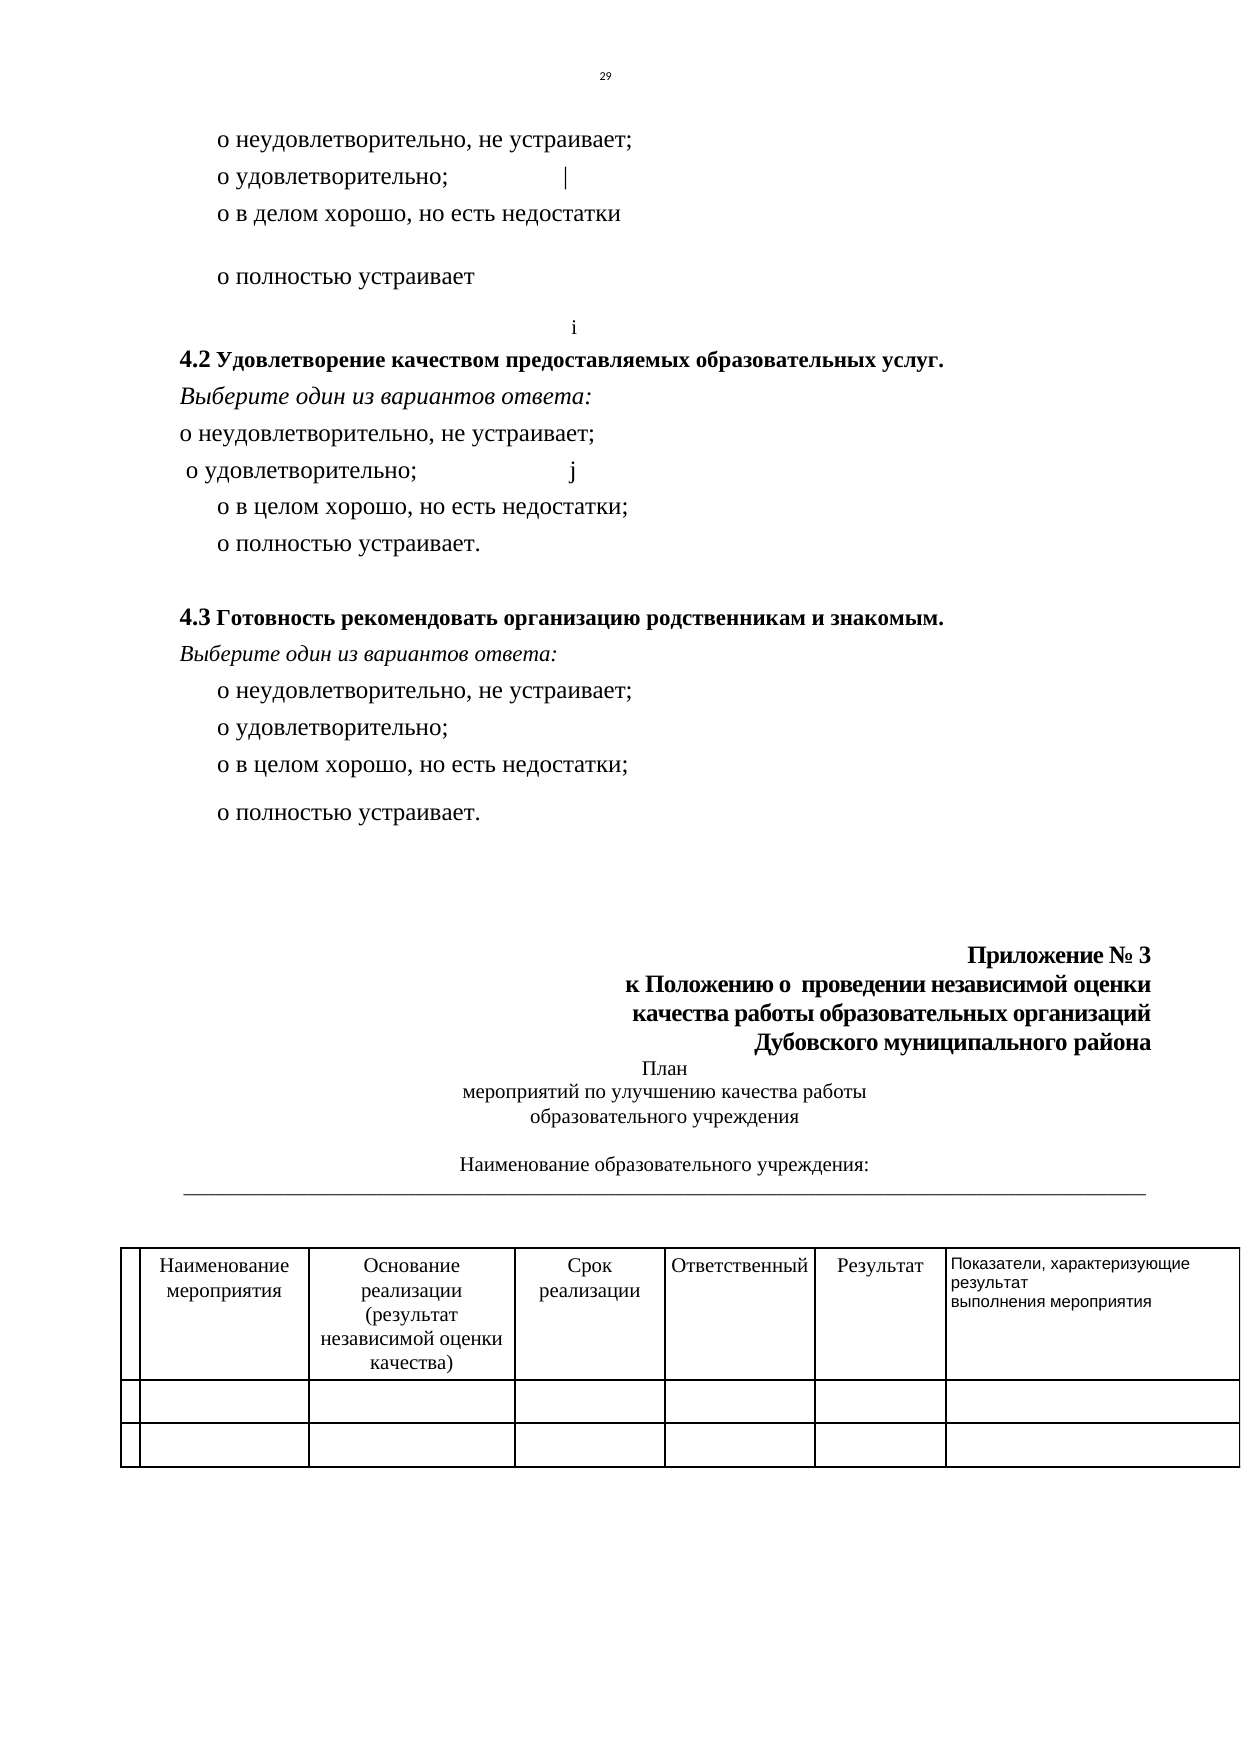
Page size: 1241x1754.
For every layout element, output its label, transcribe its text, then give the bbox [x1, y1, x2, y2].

list Готовность рекомендовать организацию родственникам и знакомым. [179, 596, 1152, 632]
text образовательного учреждения [177, 1103, 1152, 1128]
table_header Ответственный [666, 1249, 814, 1378]
table_cell [516, 1424, 664, 1466]
table_cell [122, 1424, 139, 1466]
text Приложение № 3 [177, 940, 1152, 969]
table_cell [310, 1424, 514, 1466]
text Выберите один из вариантов ответа: [179, 632, 1152, 669]
text о полностью устраивает. [217, 800, 1152, 825]
table_cell [516, 1381, 664, 1422]
text о удовлетворительно; [217, 706, 677, 743]
text Выберите один из вариантов ответа: [179, 375, 1127, 412]
table_cell [816, 1381, 945, 1422]
text План [177, 1055, 1152, 1079]
text о неудовлетворительно, не устраивает; [179, 412, 1127, 449]
list Удовлетворение качеством предоставляемых образовательных услуг. [179, 338, 1152, 375]
table_header Срок реализации [516, 1249, 664, 1378]
text Наименование образовательного учреждения: _____________________________________________________________________________ [177, 1152, 1152, 1199]
table_cell [310, 1381, 514, 1422]
text о удовлетворительно; | [217, 155, 677, 192]
table_cell [947, 1424, 1239, 1466]
text i [571, 317, 1152, 338]
text к Положению о проведении независимой оценки [177, 969, 1152, 998]
table_header Основание реализации (результат независимой оценки качества) [310, 1249, 514, 1378]
text о полностью устраивает. [217, 522, 677, 559]
table_cell [816, 1424, 945, 1466]
text о неудовлетворительно, не устраивает; [217, 118, 677, 155]
table_header [122, 1249, 139, 1378]
table_header Результат [816, 1249, 945, 1378]
text о удовлетворительно; j [179, 449, 1127, 485]
text о неудовлетворительно, не устраивает; [217, 669, 677, 706]
text о в целом хорошо, но есть недостатки; [217, 743, 1152, 779]
table_cell [666, 1424, 814, 1466]
text о в делом хорошо, но есть недостатки [217, 192, 677, 229]
table_cell [122, 1381, 139, 1422]
text о полностью устраивает [217, 255, 677, 292]
table_cell [141, 1424, 308, 1466]
table_cell [666, 1381, 814, 1422]
table_cell [141, 1381, 308, 1422]
text о в целом хорошо, но есть недостатки; [217, 485, 677, 522]
text качества работы образовательных организаций [177, 998, 1152, 1027]
text мероприятий по улучшению качества работы [177, 1079, 1152, 1103]
table_header Наименование мероприятия [141, 1249, 308, 1378]
table_cell [947, 1381, 1239, 1422]
table_header Показатели, характеризующие результат выполнения мероприятия [947, 1249, 1239, 1378]
text Дубовского муниципального района [177, 1027, 1152, 1055]
